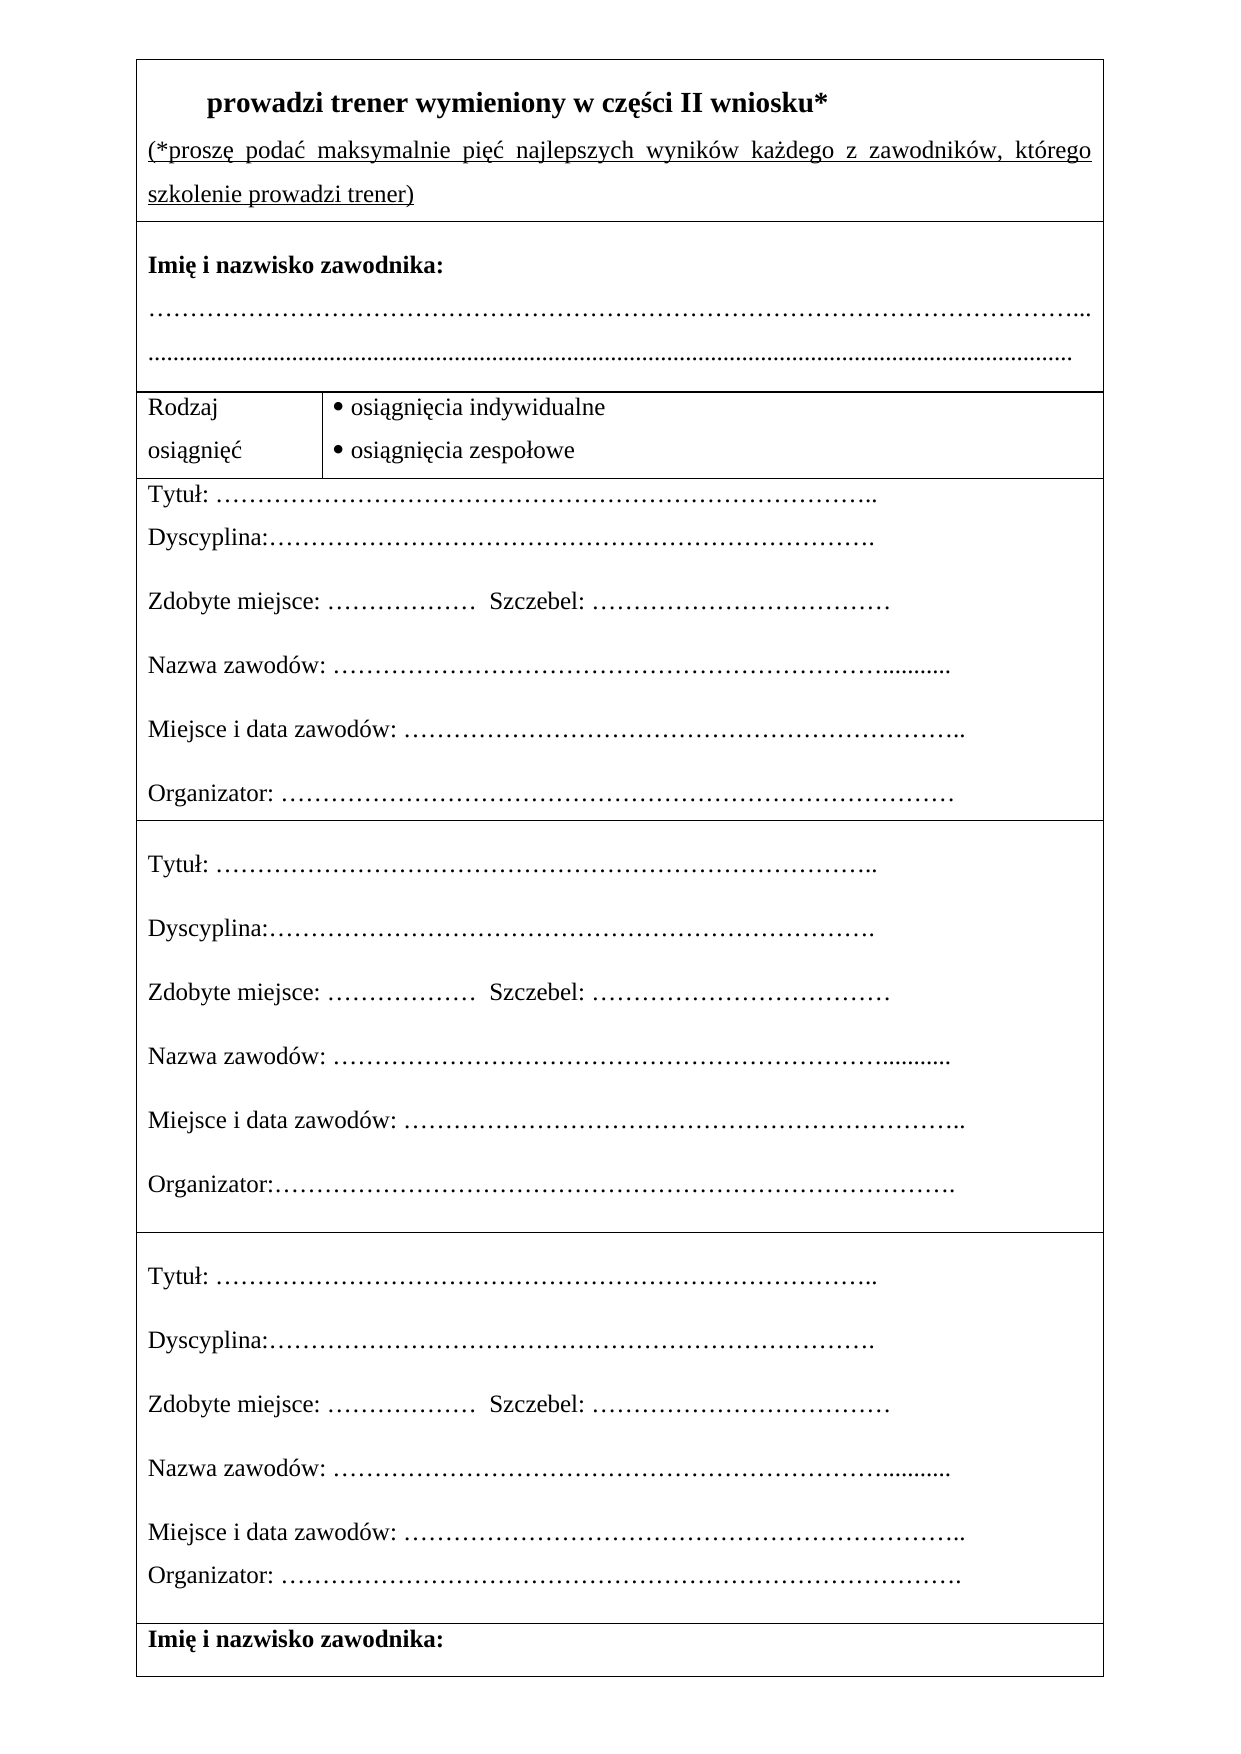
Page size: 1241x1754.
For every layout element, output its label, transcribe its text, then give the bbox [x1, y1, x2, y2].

table_cell Rodzaj osiągnięć [137, 393, 322, 478]
table_cell osiągnięcia indywidualne osiągnięcia zespołowe [323, 393, 1103, 478]
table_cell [137, 1624, 1103, 1676]
table_cell Tytuł: …………………………………………………………………….. Dyscyplina:………………………………………………………………. Zdobyte miejsce: ……………… Szczebel: ……………………………… Nazwa zawodów: …………………………………………………………........... Miejsce i data zawodów: ………………………………………………………….. Organizator: ……………………………………………………………………… [137, 479, 1103, 819]
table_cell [137, 60, 1103, 221]
